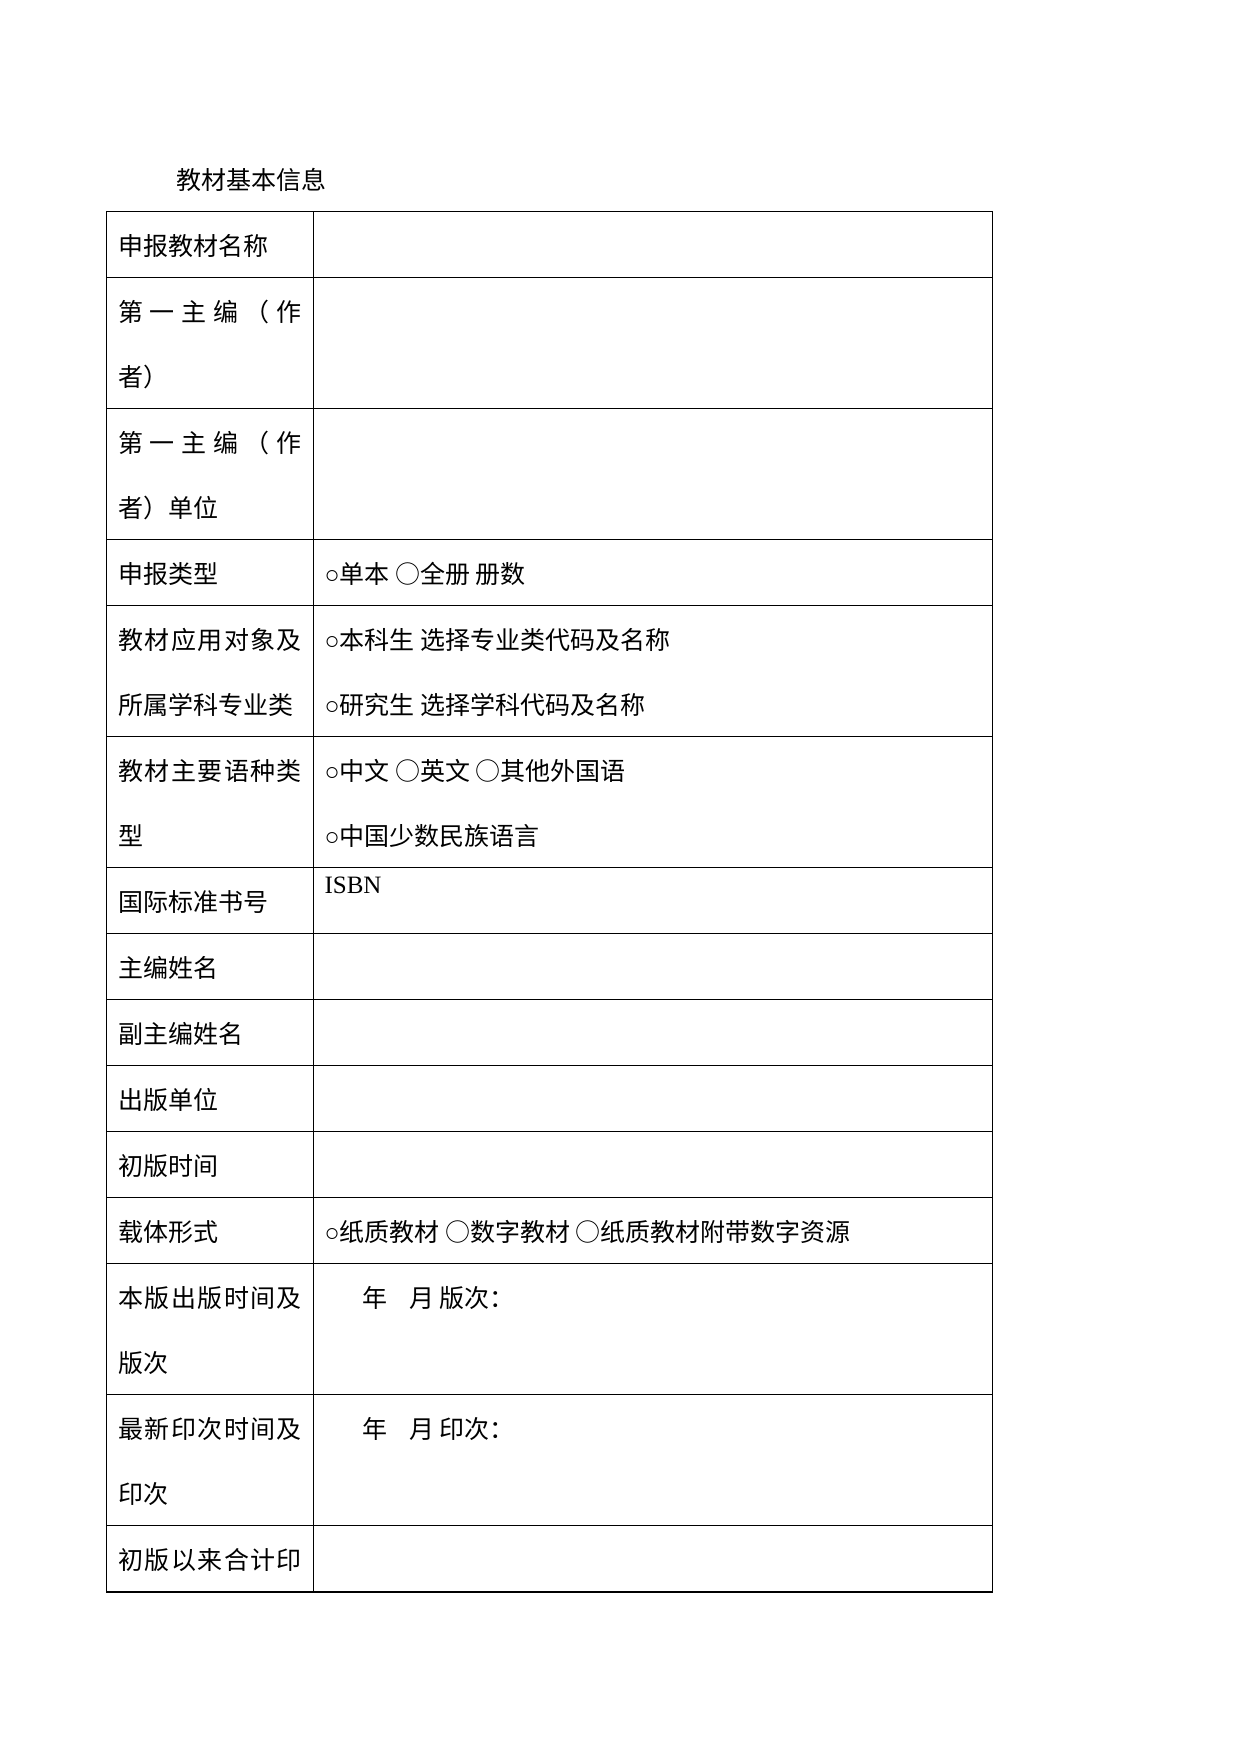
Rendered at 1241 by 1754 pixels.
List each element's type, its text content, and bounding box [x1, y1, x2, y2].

table_cell 国际标准书号 [107, 868, 313, 933]
table_cell 年 月 印次： [314, 1395, 992, 1525]
table_header [314, 212, 992, 277]
table_cell [314, 1000, 992, 1065]
table_cell [314, 934, 992, 999]
table_cell 本版出版时间及版次 [107, 1264, 313, 1394]
table_cell 申报类型 [107, 540, 313, 605]
table_cell [314, 1132, 992, 1197]
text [118, 146, 1122, 211]
table_cell [314, 278, 992, 408]
table_cell 载体形式 [107, 1198, 313, 1263]
table_cell 初版时间 [107, 1132, 313, 1197]
table_cell [314, 409, 992, 539]
table_cell 教材主要语种类型 [107, 737, 313, 867]
table_cell ○中文 ○英文 ○其他外国语 ○中国少数民族语言 [314, 737, 992, 867]
table_cell 初版以来合计印数 [107, 1526, 313, 1591]
table_cell 第一主编（作者）单位 [107, 409, 313, 539]
table_cell 最新印次时间及印次 [107, 1395, 313, 1525]
table_cell ISBN [314, 868, 992, 933]
table_cell ○本科生 选择专业类代码及名称 ○研究生 选择学科代码及名称 [314, 606, 992, 736]
table_cell 教材应用对象及所属学科专业类 [107, 606, 313, 736]
table_cell 出版单位 [107, 1066, 313, 1131]
table_cell ○纸质教材 ○数字教材 ○纸质教材附带数字资源 [314, 1198, 992, 1263]
table_header 申报教材名称 [107, 212, 313, 277]
table_cell [314, 1526, 992, 1591]
table_cell 主编姓名 [107, 934, 313, 999]
table_cell 副主编姓名 [107, 1000, 313, 1065]
table_cell ○单本 ○全册 册数 [314, 540, 992, 605]
table_cell [314, 1066, 992, 1131]
table_cell 年 月 版次： [314, 1264, 992, 1394]
table_cell 第一主编（作者） [107, 278, 313, 408]
